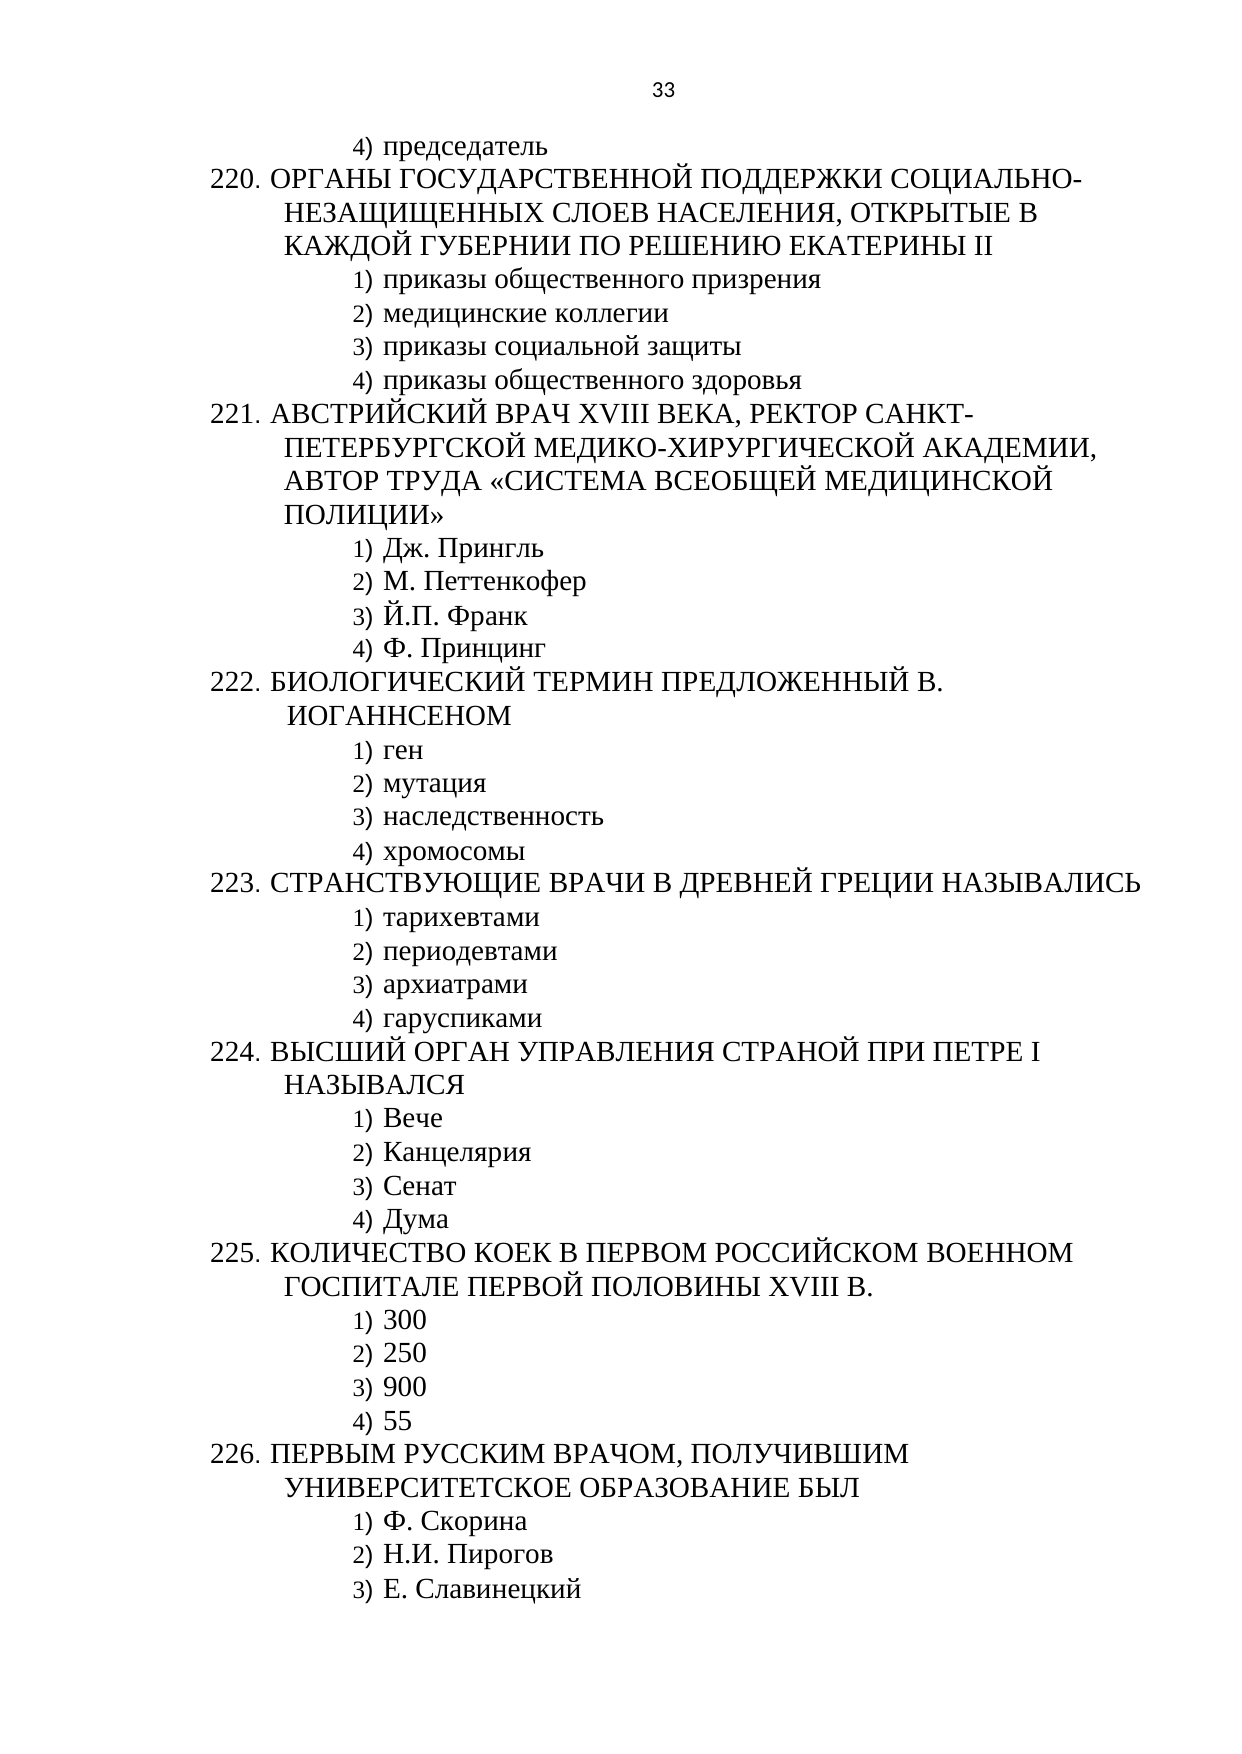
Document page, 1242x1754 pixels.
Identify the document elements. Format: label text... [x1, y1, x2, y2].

text 4) хромосомы [352, 833, 1156, 866]
text 3) Сенат [352, 1168, 1156, 1202]
text 2) Канцелярия [352, 1135, 1156, 1168]
text 221. АВСТРИЙСКИЙ ВРАЧ XVIII ВЕКА, РЕКТОР САНКТ- ПЕТЕРБУРГСКОЙ МЕДИКО-ХИРУРГИЧЕСКОЙ АКАДЕМИИ, АВТОР ТРУДА «СИСТЕМА ВСЕОБЩЕЙ МЕДИЦИНСКОЙ ПОЛИЦИИ» [210, 396, 1110, 530]
text 4) Ф. Принцинг [352, 631, 1156, 665]
text НАЗЫВАЛСЯ [283, 1068, 1156, 1101]
text 1) Дж. Прингль [352, 530, 1156, 564]
text 226. ПЕРВЫМ РУССКИМ ВРАЧОМ, ПОЛУЧИВШИМ УНИВЕРСИТЕТСКОЕ ОБРАЗОВАНИЕ БЫЛ [210, 1437, 917, 1504]
text ИОГАННСЕНОМ [279, 698, 519, 732]
text НЕЗАЩИЩЕННЫХ СЛОЕВ НАСЕЛЕНИЯ, ОТКРЫТЫЕ В КАЖДОЙ ГУБЕРНИИ ПО РЕШЕНИЮ ЕКАТЕРИНЫ II [283, 195, 1046, 262]
text 4) 55 [352, 1403, 1156, 1437]
text 3) приказы социальной защиты [352, 329, 1156, 363]
text 4) приказы общественного здоровья [352, 363, 1156, 396]
text 224. ВЫСШИЙ ОРГАН УПРАВЛЕНИЯ СТРАНОЙ ПРИ ПЕТРЕ I [210, 1034, 1156, 1068]
text 2) периодевтами [352, 933, 1156, 967]
text 3) Й.П. Франк [352, 598, 1156, 631]
text 4) гаруспиками [352, 1000, 1156, 1034]
text 1) 300 [352, 1303, 1156, 1336]
text 2) 250 [352, 1336, 1156, 1369]
text 2) мутация [352, 765, 1156, 799]
text 1) тарихевтами [352, 900, 1156, 933]
text 2) медицинские коллегии [352, 296, 1156, 329]
text 4) председатель [352, 128, 1156, 161]
text 1) Ф. Скорина [352, 1504, 1156, 1537]
text 225. КОЛИЧЕСТВО КОЕК В ПЕРВОМ РОССИЙСКОМ ВОЕННОМ ГОСПИТАЛЕ ПЕРВОЙ ПОЛОВИНЫ XVIII В. [210, 1236, 1082, 1303]
text 3) наследственность [352, 799, 1156, 832]
text 2) Н.И. Пирогов [352, 1537, 1156, 1571]
text 222. БИОЛОГИЧЕСКИЙ ТЕРМИН ПРЕДЛОЖЕННЫЙ В. [210, 665, 1156, 698]
text 1) ген [352, 732, 1156, 765]
text 1) Вече [352, 1101, 1156, 1135]
text 220. ОРГАНЫ ГОСУДАРСТВЕННОЙ ПОДДЕРЖКИ СОЦИАЛЬНО- [210, 161, 1156, 195]
text 4) Дума [352, 1202, 1156, 1235]
text 3) 900 [352, 1369, 1156, 1403]
text 3) архиатрами [352, 967, 1156, 1000]
text 223. СТРАНСТВУЮЩИЕ ВРАЧИ В ДРЕВНЕЙ ГРЕЦИИ НАЗЫВАЛИСЬ [210, 866, 1156, 900]
text 2) М. Петтенкофер [352, 564, 1156, 597]
text 1) приказы общественного призрения [352, 262, 1156, 295]
text 3) Е. Славинецкий [352, 1571, 1156, 1604]
